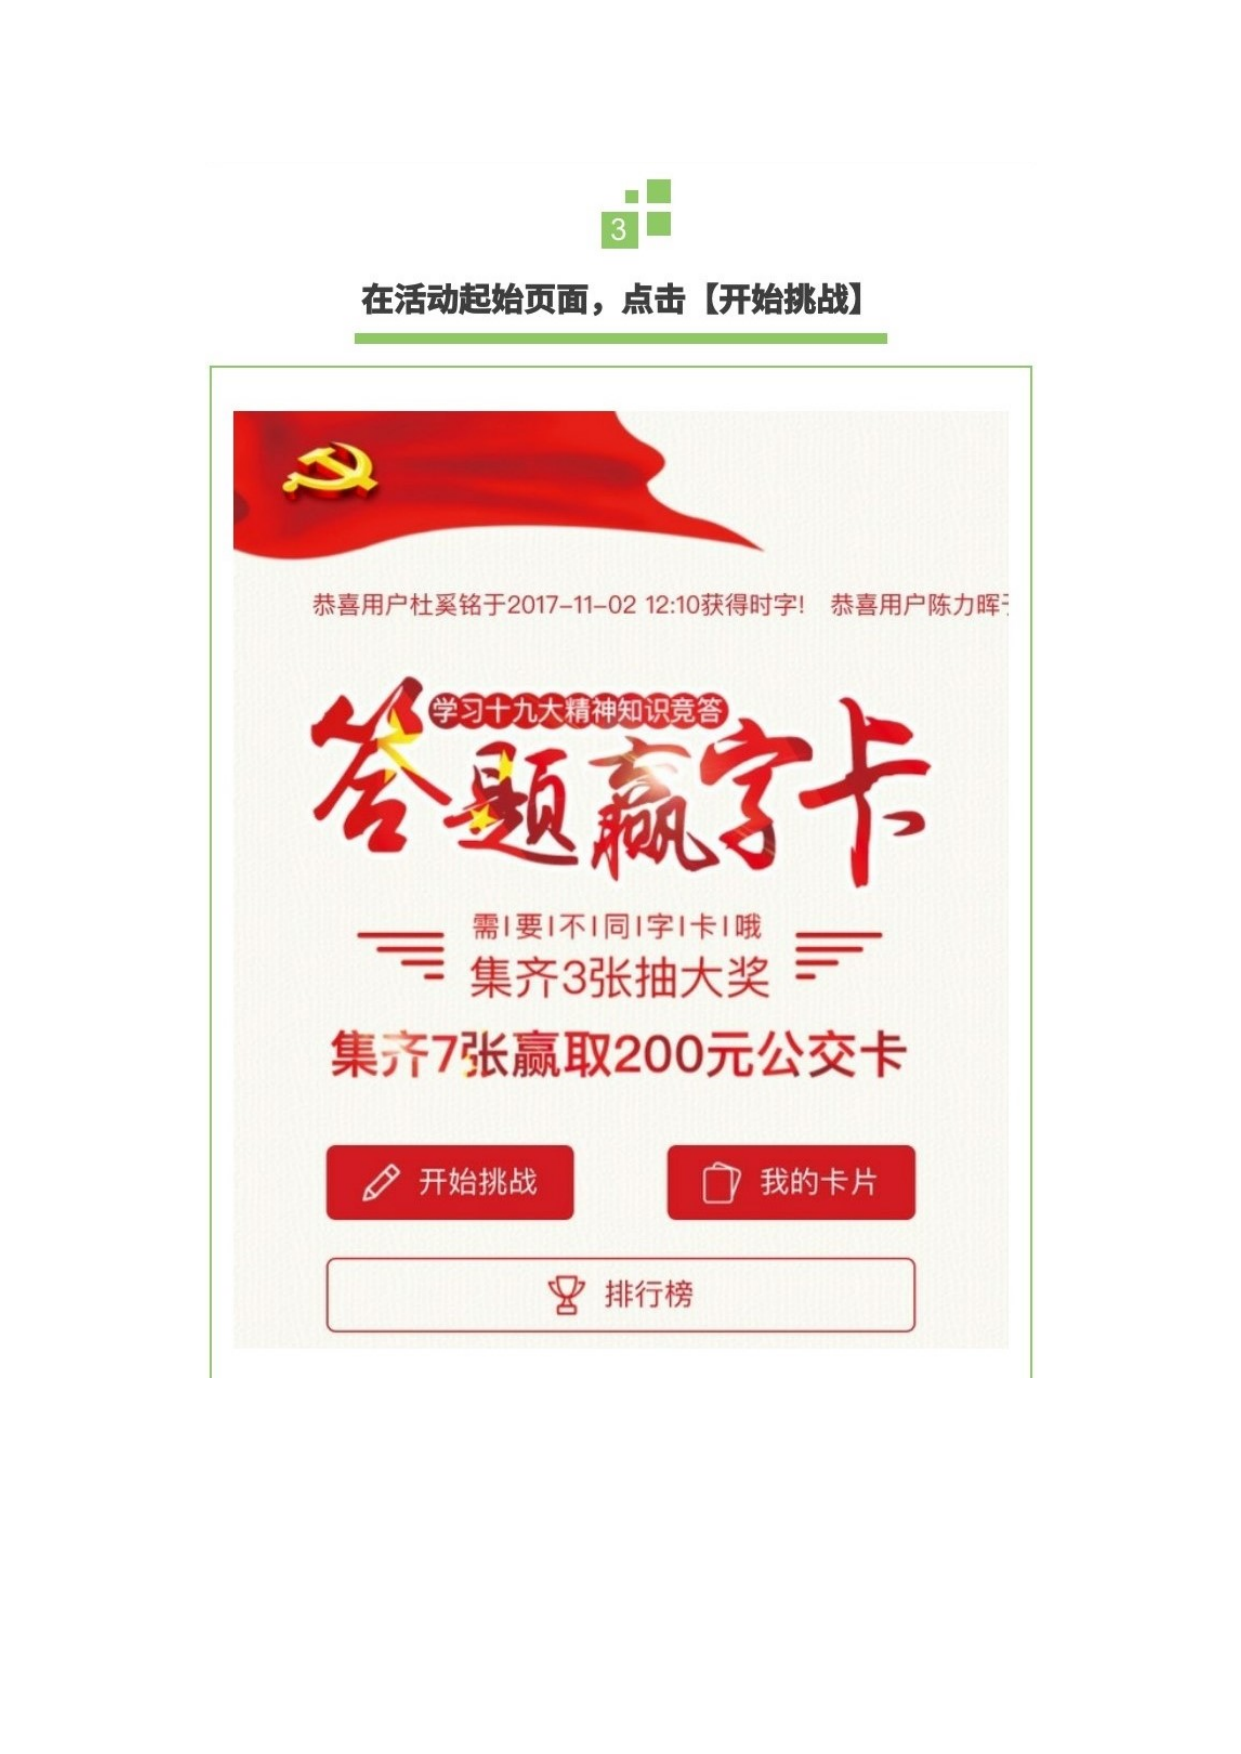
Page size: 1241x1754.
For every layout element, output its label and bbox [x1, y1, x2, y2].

picture [188, 162, 1053, 1378]
